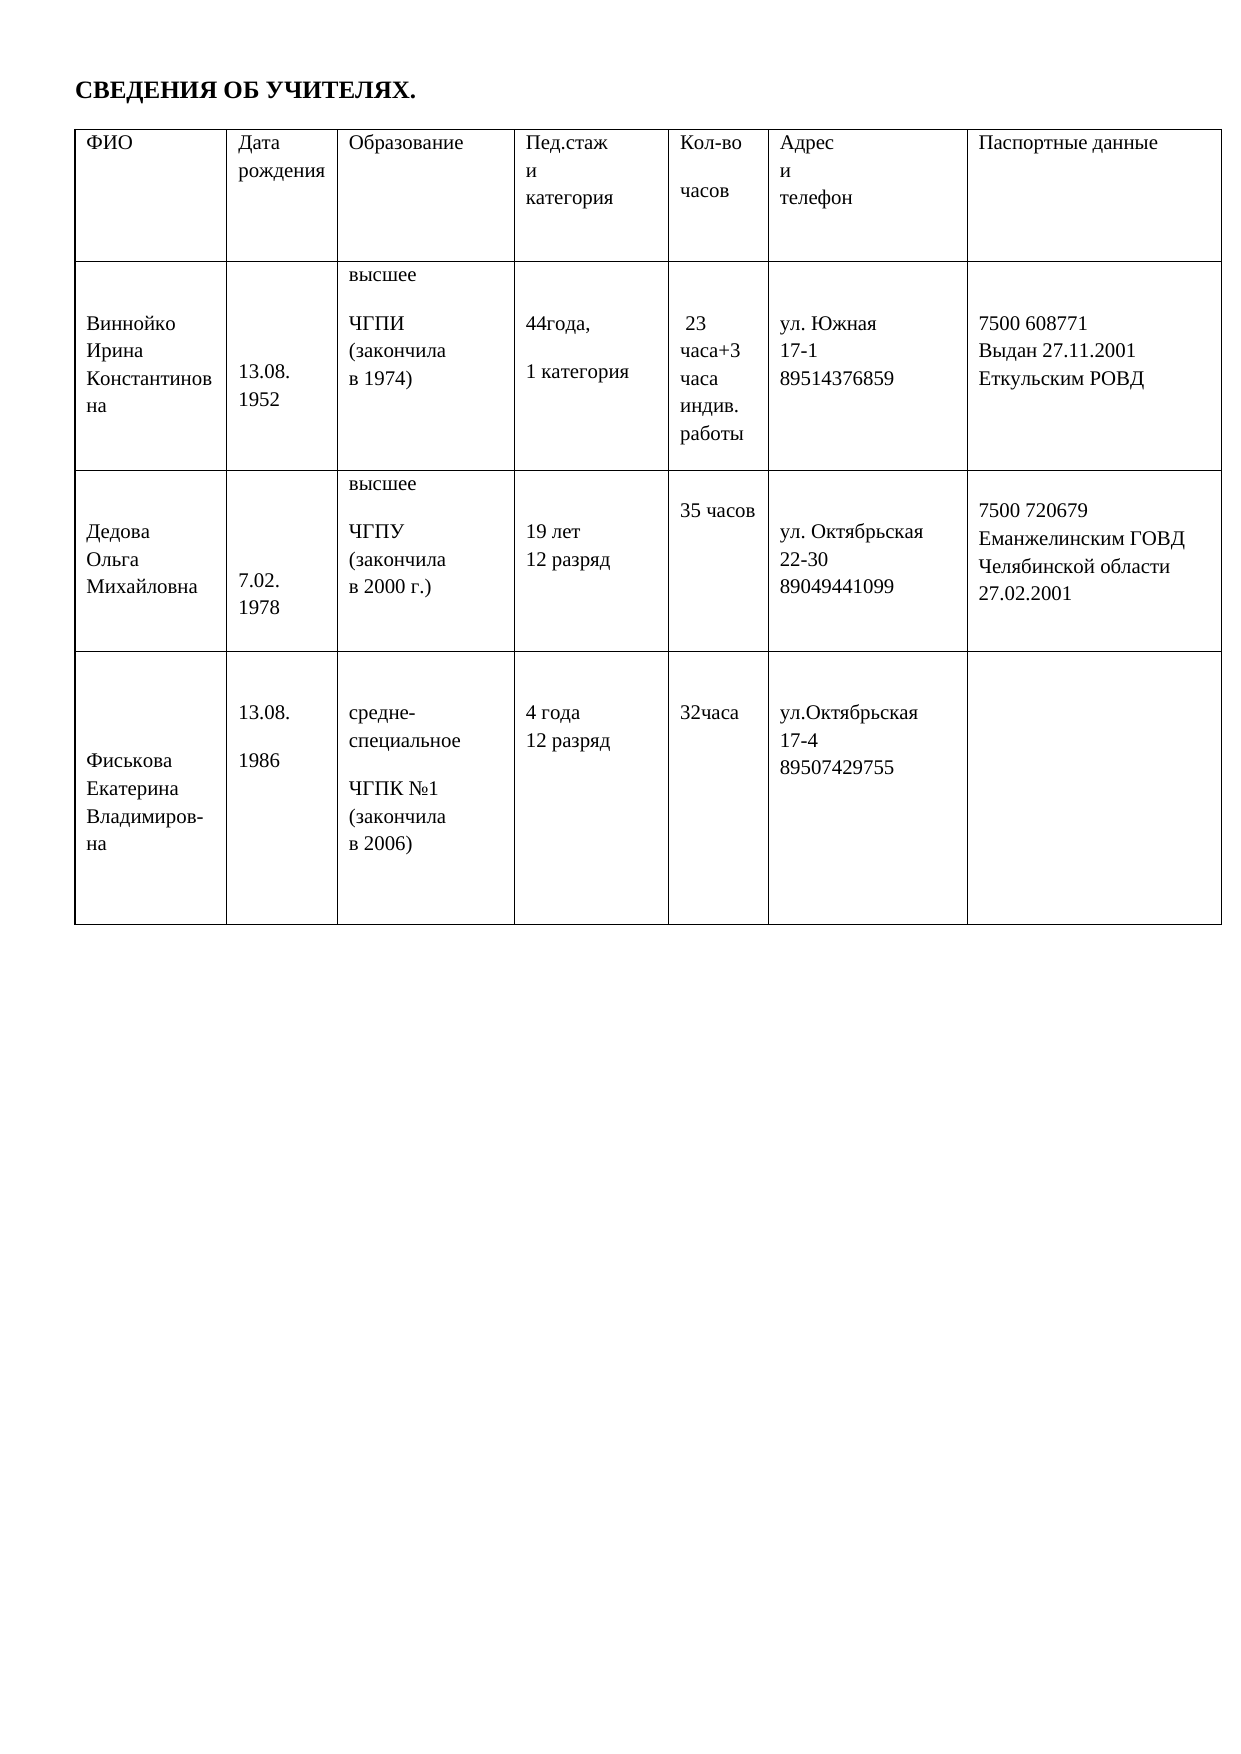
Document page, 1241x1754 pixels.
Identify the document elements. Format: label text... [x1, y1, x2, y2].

table_cell Виннойко Ирина Константиновна [76, 262, 226, 470]
table_header Дата рождения [227, 130, 337, 261]
table_cell высшее ЧГПИ (закончила в 1974) [338, 262, 514, 470]
table_cell 7500 720679 Еманжелинским ГОВД Челябинской области 27.02.2001 [968, 471, 1221, 651]
table_cell средне-специальное ЧГПК №1 (закончила в 2006) [338, 652, 514, 923]
table_cell ул. Октябрьская 22-30 89049441099 [769, 471, 967, 651]
table_cell 7500 608771 Выдан 27.11.2001 Еткульским РОВД [968, 262, 1221, 470]
table_cell 32часа [669, 652, 768, 923]
table_header Паспортные данные [968, 130, 1221, 261]
table_cell 19 лет 12 разряд [515, 471, 668, 651]
table_cell 13.08. 1952 [227, 262, 337, 470]
table_cell 23 часа+3 часа индив. работы [669, 262, 768, 470]
table_cell 7.02. 1978 [227, 471, 337, 651]
table_cell Дедова Ольга Михайловна [76, 471, 226, 651]
table_header Кол-во часов [669, 130, 768, 261]
table_header Пед.стаж и категория [515, 130, 668, 261]
table_cell 13.08. 1986 [227, 652, 337, 923]
table_cell [968, 652, 1221, 923]
table_cell ул. Южная 17-1 89514376859 [769, 262, 967, 470]
table_header ФИО [76, 130, 226, 261]
table_cell Фиськова Екатерина Владимиров- на [76, 652, 226, 923]
table_header Адрес и телефон [769, 130, 967, 261]
table_cell ул.Октябрьская 17-4 89507429755 [769, 652, 967, 923]
table_cell 44года, 1 категория [515, 262, 668, 470]
table_cell 4 года 12 разряд [515, 652, 668, 923]
table_cell высшее ЧГПУ (закончила в .) [338, 471, 514, 651]
text СВЕДЕНИЯ ОБ УЧИТЕЛЯХ. [75, 75, 1165, 104]
table_header Образование [338, 130, 514, 261]
table_cell 35 часов [669, 471, 768, 651]
